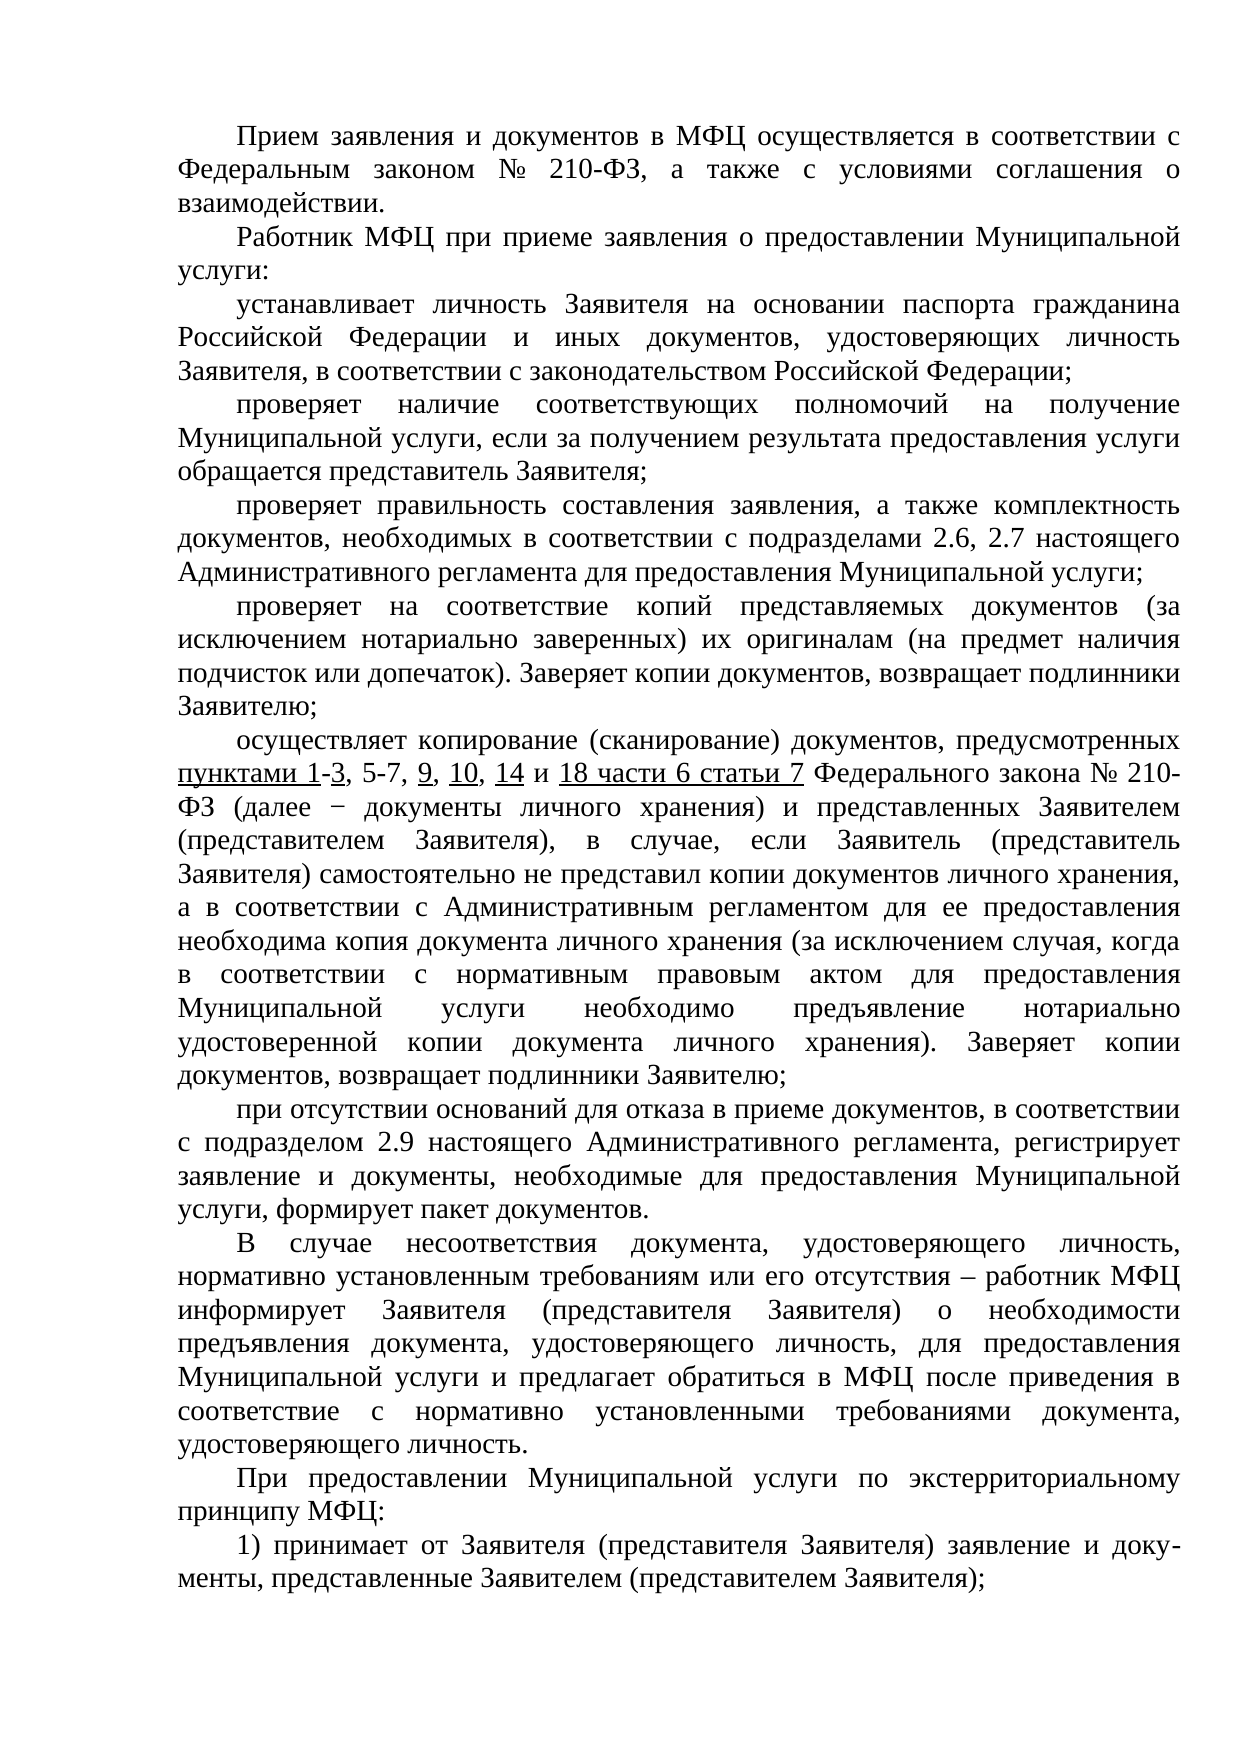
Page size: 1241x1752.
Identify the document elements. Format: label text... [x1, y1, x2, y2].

text при отсутствии оснований для отказа в приеме документов, в соответствии с подразделом 2.9 настоящего Административного регламента, регистрирует заявление и документы, необходимые для предоставления Муниципальной услуги, формирует пакет документов. [177, 1091, 1181, 1225]
text осуществляет копирование (сканирование) документов, предусмотренных пунктами 1-3, 5-7, 9, 10, 14 и 18 части 6 статьи 7 Федерального закона № 210-ФЗ (далее − документы личного хранения) и представленных Заявителем (представителем Заявителя), в случае, если Заявитель (представитель Заявителя) самостоятельно не представил копии документов личного хранения, а в соответствии с Административным регламентом для ее предоставления необходима копия документа личного хранения (за исключением случая, когда в соответствии с нормативным правовым актом для предоставления Муниципальной услуги необходимо предъявление нотариально удостоверенной копии документа личного хранения). Заверяет копии документов, возвращает подлинники Заявителю; [177, 722, 1181, 1091]
text При предоставлении Муниципальной услуги по экстерриториальному принципу МФЦ: [177, 1460, 1181, 1527]
text устанавливает личность Заявителя на основании паспорта гражданина Российской Федерации и иных документов, удостоверяющих личность Заявителя, в соответствии с законодательством Российской Федерации; [177, 286, 1181, 386]
text 1) принимает от Заявителя (представителя Заявителя) заявление и документы, представленные Заявителем (представителем Заявителя); [177, 1527, 1181, 1594]
text проверяет на соответствие копий представляемых документов (за исключением нотариально заверенных) их оригиналам (на предмет наличия подчисток или допечаток). Заверяет копии документов, возвращает подлинники Заявителю; [177, 588, 1181, 722]
text Работник МФЦ при приеме заявления о предоставлении Муниципальной услуги: [177, 219, 1181, 286]
text Прием заявления и документов в МФЦ осуществляется в соответствии с Федеральным законом № 210-ФЗ, а также с условиями соглашения о взаимодействии. [177, 118, 1181, 219]
text проверяет наличие соответствующих полномочий на получение Муниципальной услуги, если за получением результата предоставления услуги обращается представитель Заявителя; [177, 386, 1181, 487]
text В случае несоответствия документа, удостоверяющего личность, нормативно установленным требованиям или его отсутствия – работник МФЦ информирует Заявителя (представителя Заявителя) о необходимости предъявления документа, удостоверяющего личность, для предоставления Муниципальной услуги и предлагает обратиться в МФЦ после приведения в соответствие с нормативно установленными требованиями документа, удостоверяющего личность. [177, 1225, 1181, 1460]
text проверяет правильность составления заявления, а также комплектность документов, необходимых в соответствии с подразделами 2.6, 2.7 настоящего Административного регламента для предоставления Муниципальной услуги; [177, 487, 1181, 588]
